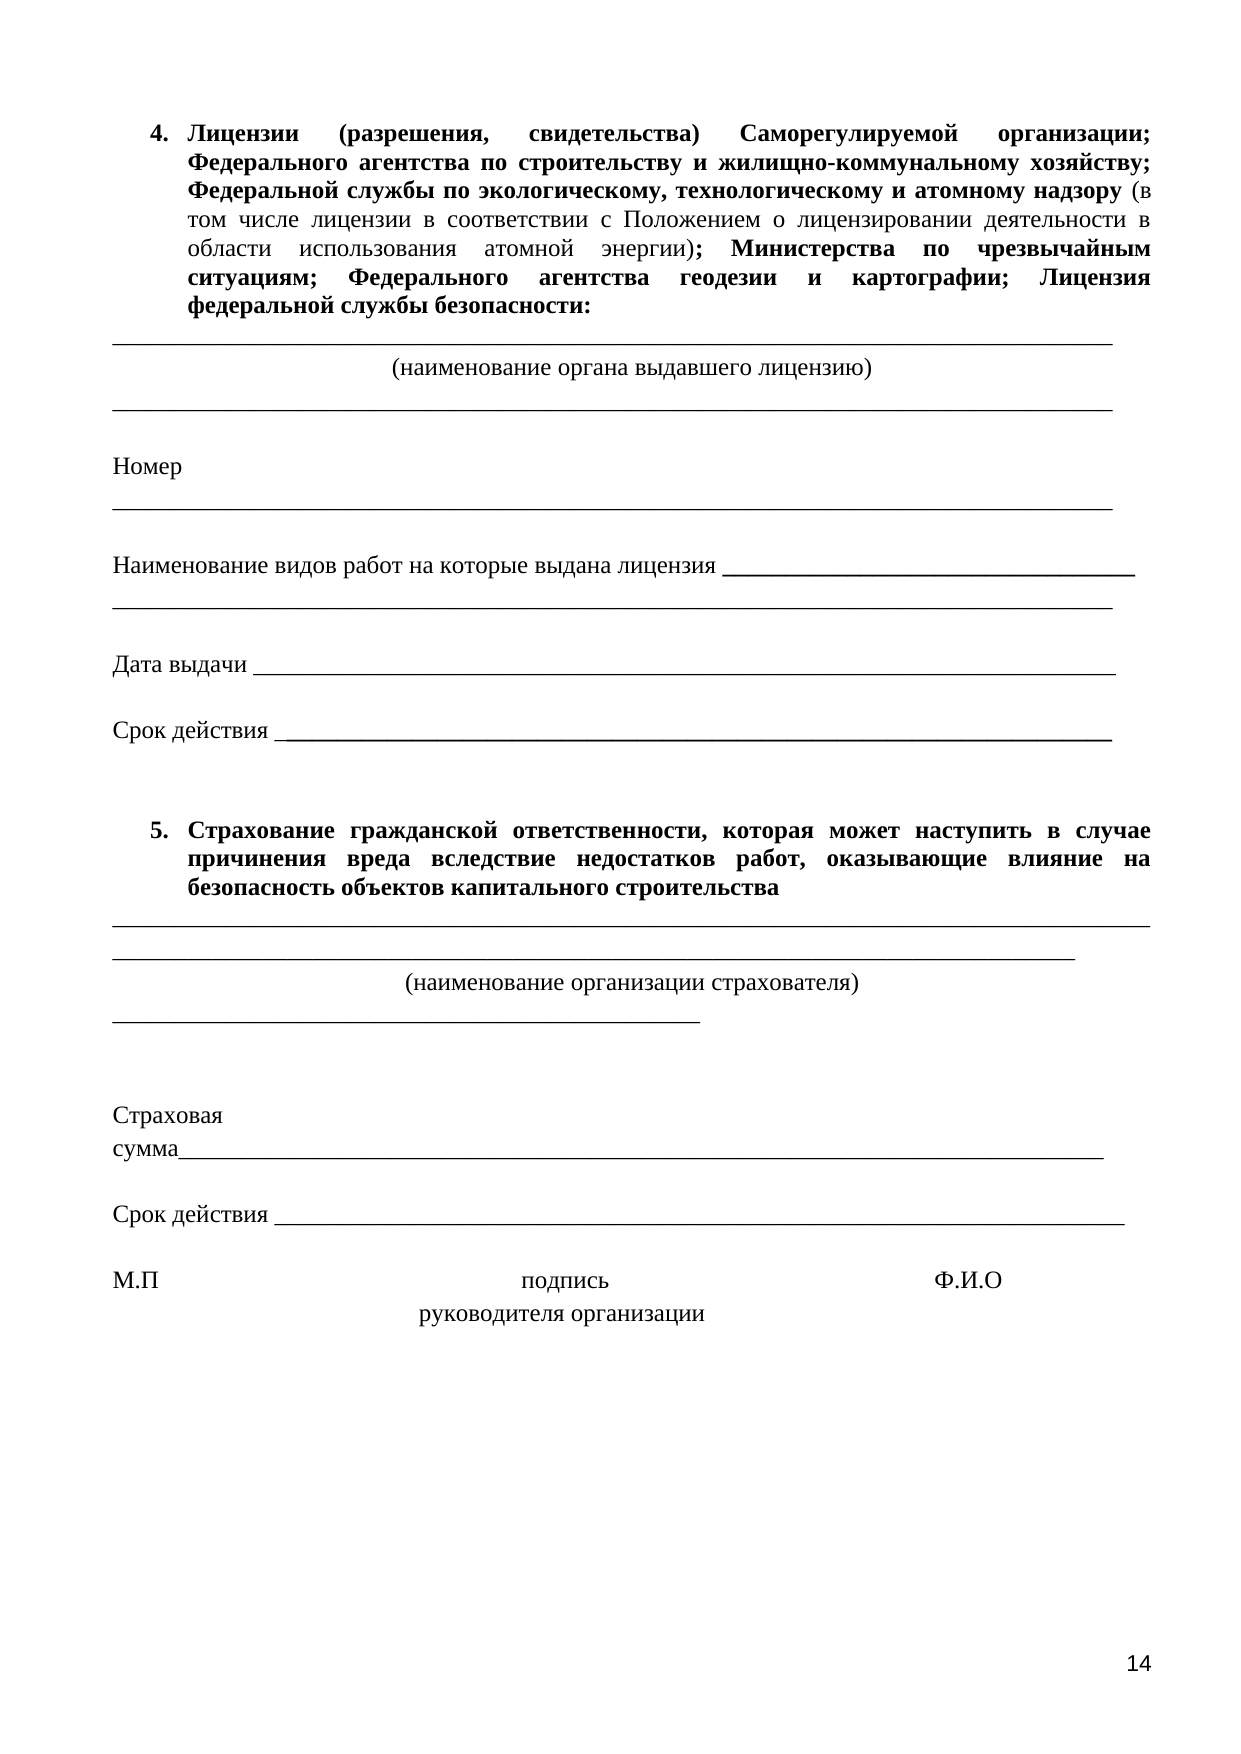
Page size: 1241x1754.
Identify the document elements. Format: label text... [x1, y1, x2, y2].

text (наименование органа выдавшего лицензию) [112, 352, 1152, 381]
text ________________________________________________________________________________ [112, 385, 1152, 414]
text (наименование организации страхователя) [112, 967, 1152, 996]
text ________________________________________________________________________________________________________________________________________________________________ [112, 901, 1152, 963]
list Страхование гражданской ответственности, которая может наступить в случае причинения вреда вследствие недостатков работ, оказывающие влияние на безопасность объектов капитального строительства [150, 815, 1152, 901]
text Страховая сумма__________________________________________________________________________ [112, 1100, 1152, 1162]
text _______________________________________________ [112, 1000, 1173, 1025]
text Номер ________________________________________________________________________________ [112, 451, 1152, 513]
text руководителя организации [112, 1298, 1152, 1327]
text ________________________________________________________________________________ [112, 319, 1152, 348]
text ________________________________________________________________________________ [112, 583, 1152, 612]
text Дата выдачи _____________________________________________________________________ [112, 649, 1152, 678]
text М.П подпись Ф.И.О [112, 1265, 1152, 1294]
text Срок действия ____________________________________________________________________ [112, 1199, 1152, 1228]
text Наименование видов работ на которые выдана лицензия _________________________________ [112, 551, 1152, 579]
list Лицензии (разрешения, свидетельства) Саморегулируемой организации; Федерального агентства по строительству и жилищно-коммунальному хозяйству; Федеральной службы по экологическому, технологическому и атомному надзору (в том числе лицензии в соответствии с Положением о лицензировании деятельности в области использования атомной энергии); Министерства по чрезвычайным ситуациям; Федерального агентства геодезии и картографии; Лицензия федеральной службы безопасности: [150, 118, 1152, 319]
text Срок действия ___________________________________________________________________ [112, 716, 1152, 744]
